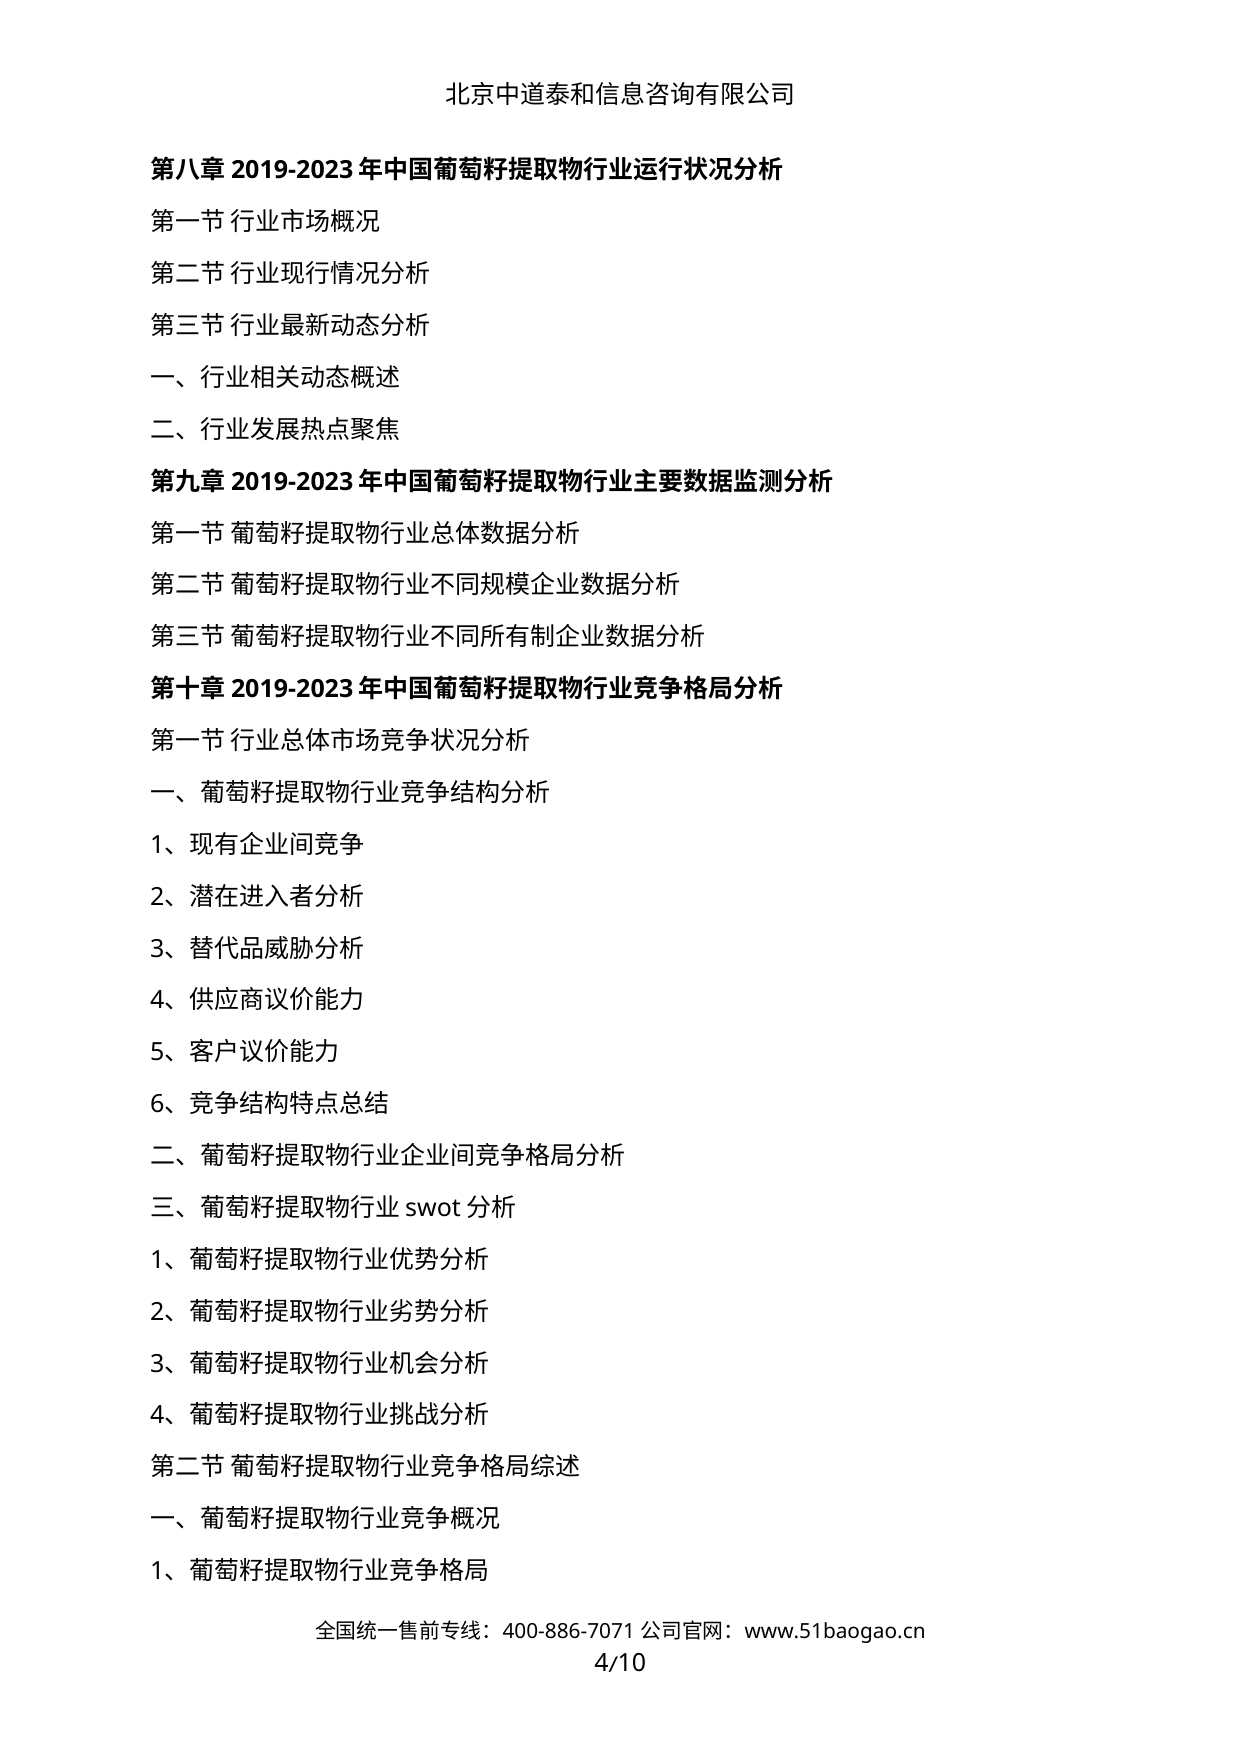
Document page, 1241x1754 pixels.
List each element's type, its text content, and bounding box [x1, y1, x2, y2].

text 第一节 葡萄籽提取物行业总体数据分析 [150, 513, 1090, 549]
text 1、现有企业间竞争 [150, 824, 1090, 861]
text 第八章 2019-2023年中国葡萄籽提取物行业运行状况分析 [150, 150, 1090, 186]
text 第二节 葡萄籽提取物行业不同规模企业数据分析 [150, 565, 1090, 601]
text 第一节 行业总体市场竞争状况分析 [150, 721, 1090, 757]
text 一、葡萄籽提取物行业竞争概况 [150, 1499, 1090, 1535]
text 3、替代品威胁分析 [150, 928, 1090, 964]
text 1、葡萄籽提取物行业竞争格局 [150, 1551, 1090, 1587]
text 第二节 葡萄籽提取物行业竞争格局综述 [150, 1447, 1090, 1483]
text 第三节 葡萄籽提取物行业不同所有制企业数据分析 [150, 617, 1090, 653]
text 一、葡萄籽提取物行业竞争结构分析 [150, 772, 1090, 809]
text 二、行业发展热点聚焦 [150, 409, 1090, 446]
text 4、葡萄籽提取物行业挑战分析 [150, 1395, 1090, 1431]
text 三、葡萄籽提取物行业swot分析 [150, 1187, 1090, 1224]
text 二、葡萄籽提取物行业企业间竞争格局分析 [150, 1136, 1090, 1172]
text 第二节 行业现行情况分析 [150, 254, 1090, 290]
text 1、葡萄籽提取物行业优势分析 [150, 1239, 1090, 1276]
text 第十章 2019-2023年中国葡萄籽提取物行业竞争格局分析 [150, 669, 1090, 705]
text 第九章 2019-2023年中国葡萄籽提取物行业主要数据监测分析 [150, 461, 1090, 497]
text 第一节 行业市场概况 [150, 202, 1090, 238]
text 第三节 行业最新动态分析 [150, 306, 1090, 342]
text 5、客户议价能力 [150, 1032, 1090, 1068]
text 2、潜在进入者分析 [150, 876, 1090, 912]
text 6、竞争结构特点总结 [150, 1084, 1090, 1120]
text 一、行业相关动态概述 [150, 357, 1090, 394]
text 2、葡萄籽提取物行业劣势分析 [150, 1291, 1090, 1327]
text 4、供应商议价能力 [150, 980, 1090, 1016]
text 3、葡萄籽提取物行业机会分析 [150, 1343, 1090, 1379]
